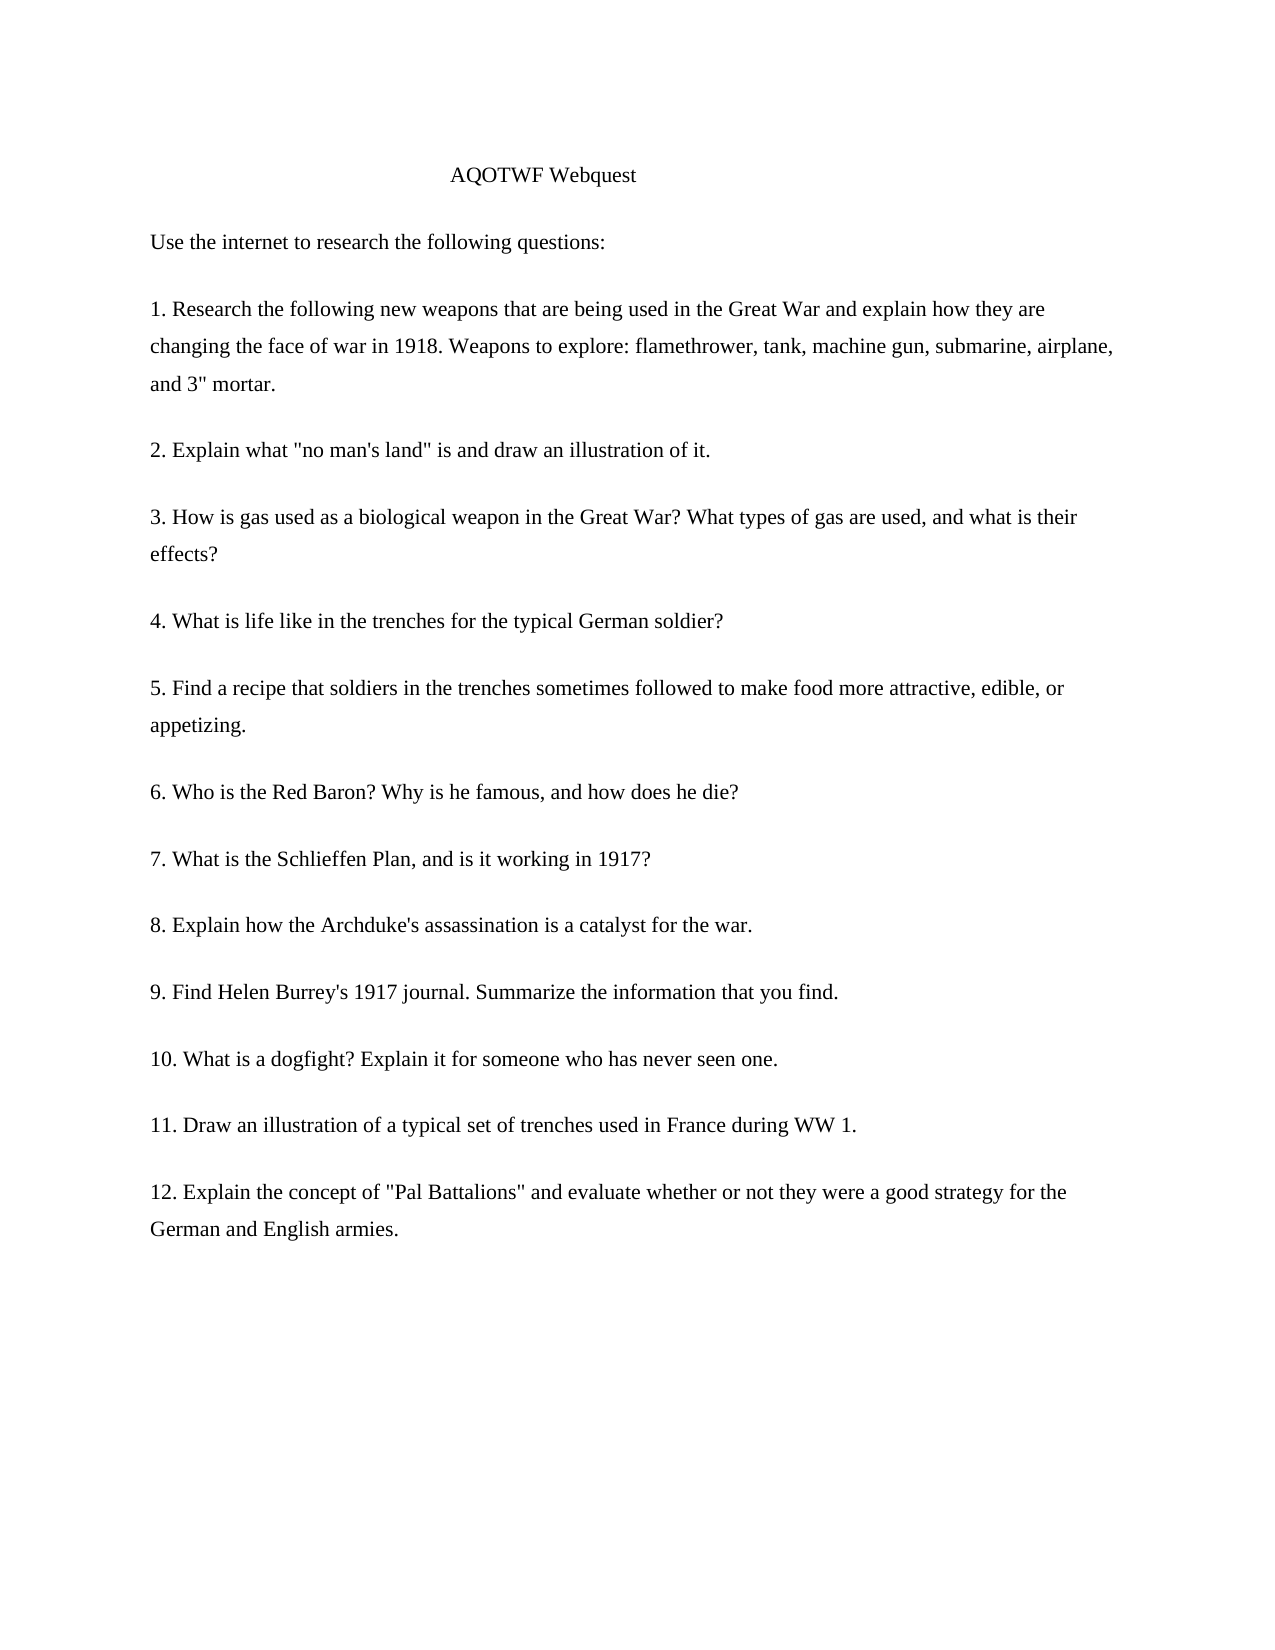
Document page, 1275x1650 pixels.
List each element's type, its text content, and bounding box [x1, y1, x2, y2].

text 12. Explain the concept of "Pal Battalions" and evaluate whether or not they were a good strategy for the German and English armies. [150, 1167, 1125, 1242]
text 3. How is gas used as a biological weapon in the Great War? What types of gas are used, and what is their effects? [150, 492, 1125, 567]
text 5. Find a recipe that soldiers in the trenches sometimes followed to make food more attractive, edible, or appetizing. [150, 662, 1125, 737]
text 1. Research the following new weapons that are being used in the Great War and explain how they are changing the face of war in 1918. Weapons to explore: flamethrower, tank, machine gun, submarine, airplane, and 3" mortar. [150, 283, 1125, 396]
text 8. Explain how the Archduke's assassination is a catalyst for the war. [150, 900, 1125, 937]
text 7. What is the Schlieffen Plan, and is it working in 1917? [150, 833, 1125, 871]
text 2. Explain what "no man's land" is and draw an illustration of it. [150, 425, 1125, 462]
text AQOTWF Webquest [150, 150, 1125, 187]
text 10. What is a dogfight? Explain it for someone who has never seen one. [150, 1033, 1125, 1071]
text 11. Draw an illustration of a typical set of trenches used in France during WW 1. [150, 1100, 1125, 1137]
text 4. What is life like in the trenches for the typical German soldier? [150, 596, 1125, 633]
text 9. Find Helen Burrey's 1917 journal. Summarize the information that you find. [150, 967, 1125, 1004]
text Use the internet to research the following questions: [150, 217, 1125, 254]
text 6. Who is the Red Baron? Why is he famous, and how does he die? [150, 767, 1125, 804]
